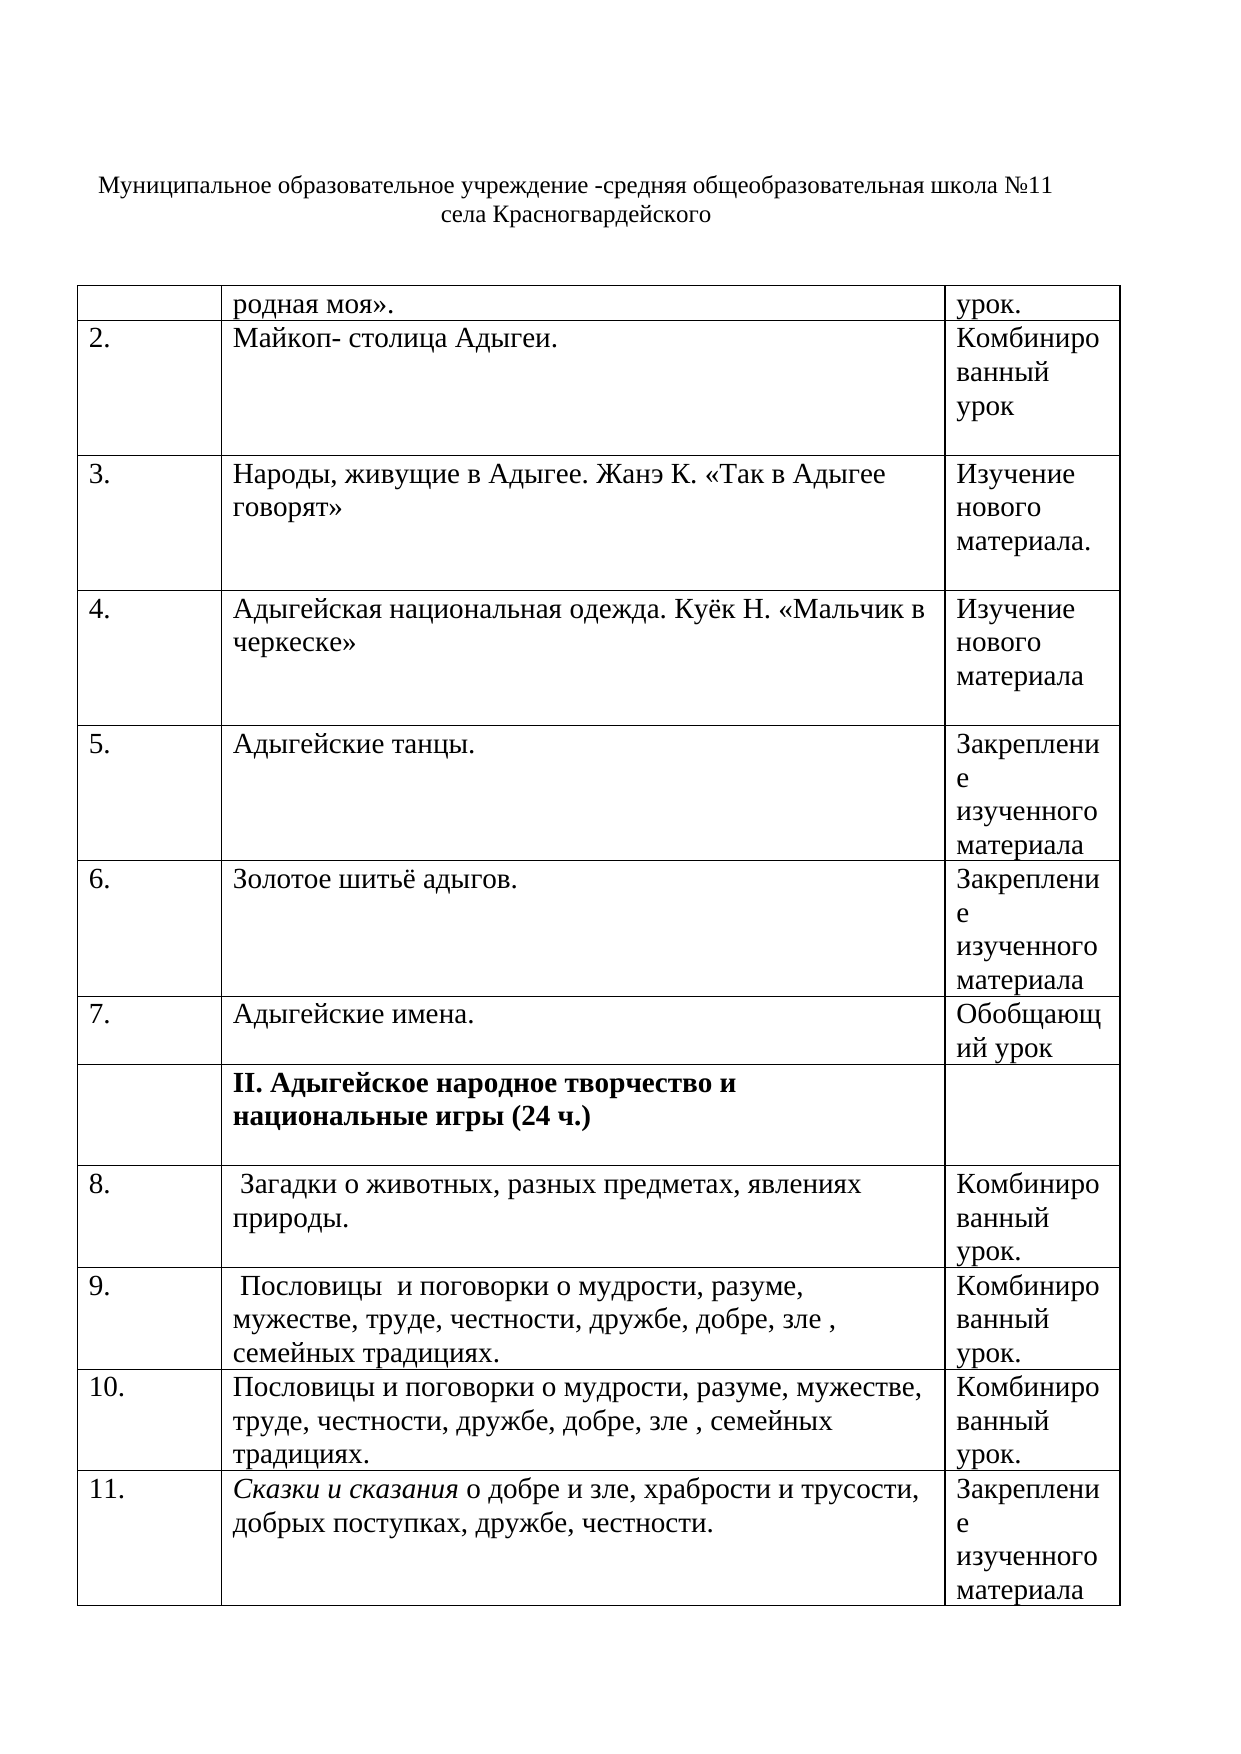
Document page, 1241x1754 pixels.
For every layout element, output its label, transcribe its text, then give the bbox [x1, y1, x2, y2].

table_cell Адыгейские танцы. [222, 726, 944, 860]
table_cell Изучение нового материала [946, 591, 1119, 725]
table_cell Комбинированный урок [946, 321, 1119, 455]
table_cell Майкоп- столица Адыгеи. [222, 321, 944, 455]
table_cell Золотое шитьё адыгов. [222, 861, 944, 996]
table_cell 5. [78, 726, 221, 860]
table_cell 3. [78, 456, 221, 590]
table_cell 6. [78, 861, 221, 996]
table_cell [946, 1065, 1119, 1165]
table_cell Адыгейские имена. [222, 997, 944, 1064]
table_cell 1. [78, 286, 221, 319]
table_cell 2. [78, 321, 221, 455]
table_cell Комбинированный урок. [946, 1370, 1119, 1470]
table_cell Комбинированный урок. [946, 1268, 1119, 1368]
table_cell Сказки и сказания о добре и зле, храбрости и трусости, добрых поступках, дружбе, честности. [222, 1471, 944, 1605]
table_cell Обобщающий урок [946, 997, 1119, 1064]
table_cell 9. [78, 1268, 221, 1368]
table_cell Комбинированный урок. [946, 1166, 1119, 1267]
table_cell 11. [78, 1471, 221, 1605]
table_cell 10. [78, 1370, 221, 1470]
table_cell Пословицы и поговорки о мудрости, разуме, мужестве, труде, честности, дружбе, добре, зле , семейных традициях. [222, 1268, 944, 1368]
table_cell Закрепление изученного материала [946, 726, 1119, 860]
table_cell Пословицы и поговорки о мудрости, разуме, мужестве, труде, честности, дружбе, добре, зле , семейных традициях. [222, 1370, 944, 1470]
table_cell II. Адыгейское народное творчество и национальные игры (24 ч.) [222, 1065, 944, 1165]
table_cell 8. [78, 1166, 221, 1267]
table_cell [78, 1065, 221, 1165]
table_cell Изучение нового материала. [946, 456, 1119, 590]
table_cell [222, 286, 944, 319]
table_cell Загадки о животных, разных предметах, явлениях природы. [222, 1166, 944, 1267]
table_cell Адыгейская национальная одежда. Куёк Н. «Мальчик в черкеске» [222, 591, 944, 725]
table_cell Закрепление изученного материала [946, 1471, 1119, 1605]
table_cell 4. [78, 591, 221, 725]
table_cell Закрепление изученного материала [946, 861, 1119, 996]
table_cell Вводный урок. [946, 286, 1119, 319]
table_cell 7. [78, 997, 221, 1064]
table_cell Народы, живущие в Адыгее. Жанэ К. «Так в Адыгее говорят» [222, 456, 944, 590]
